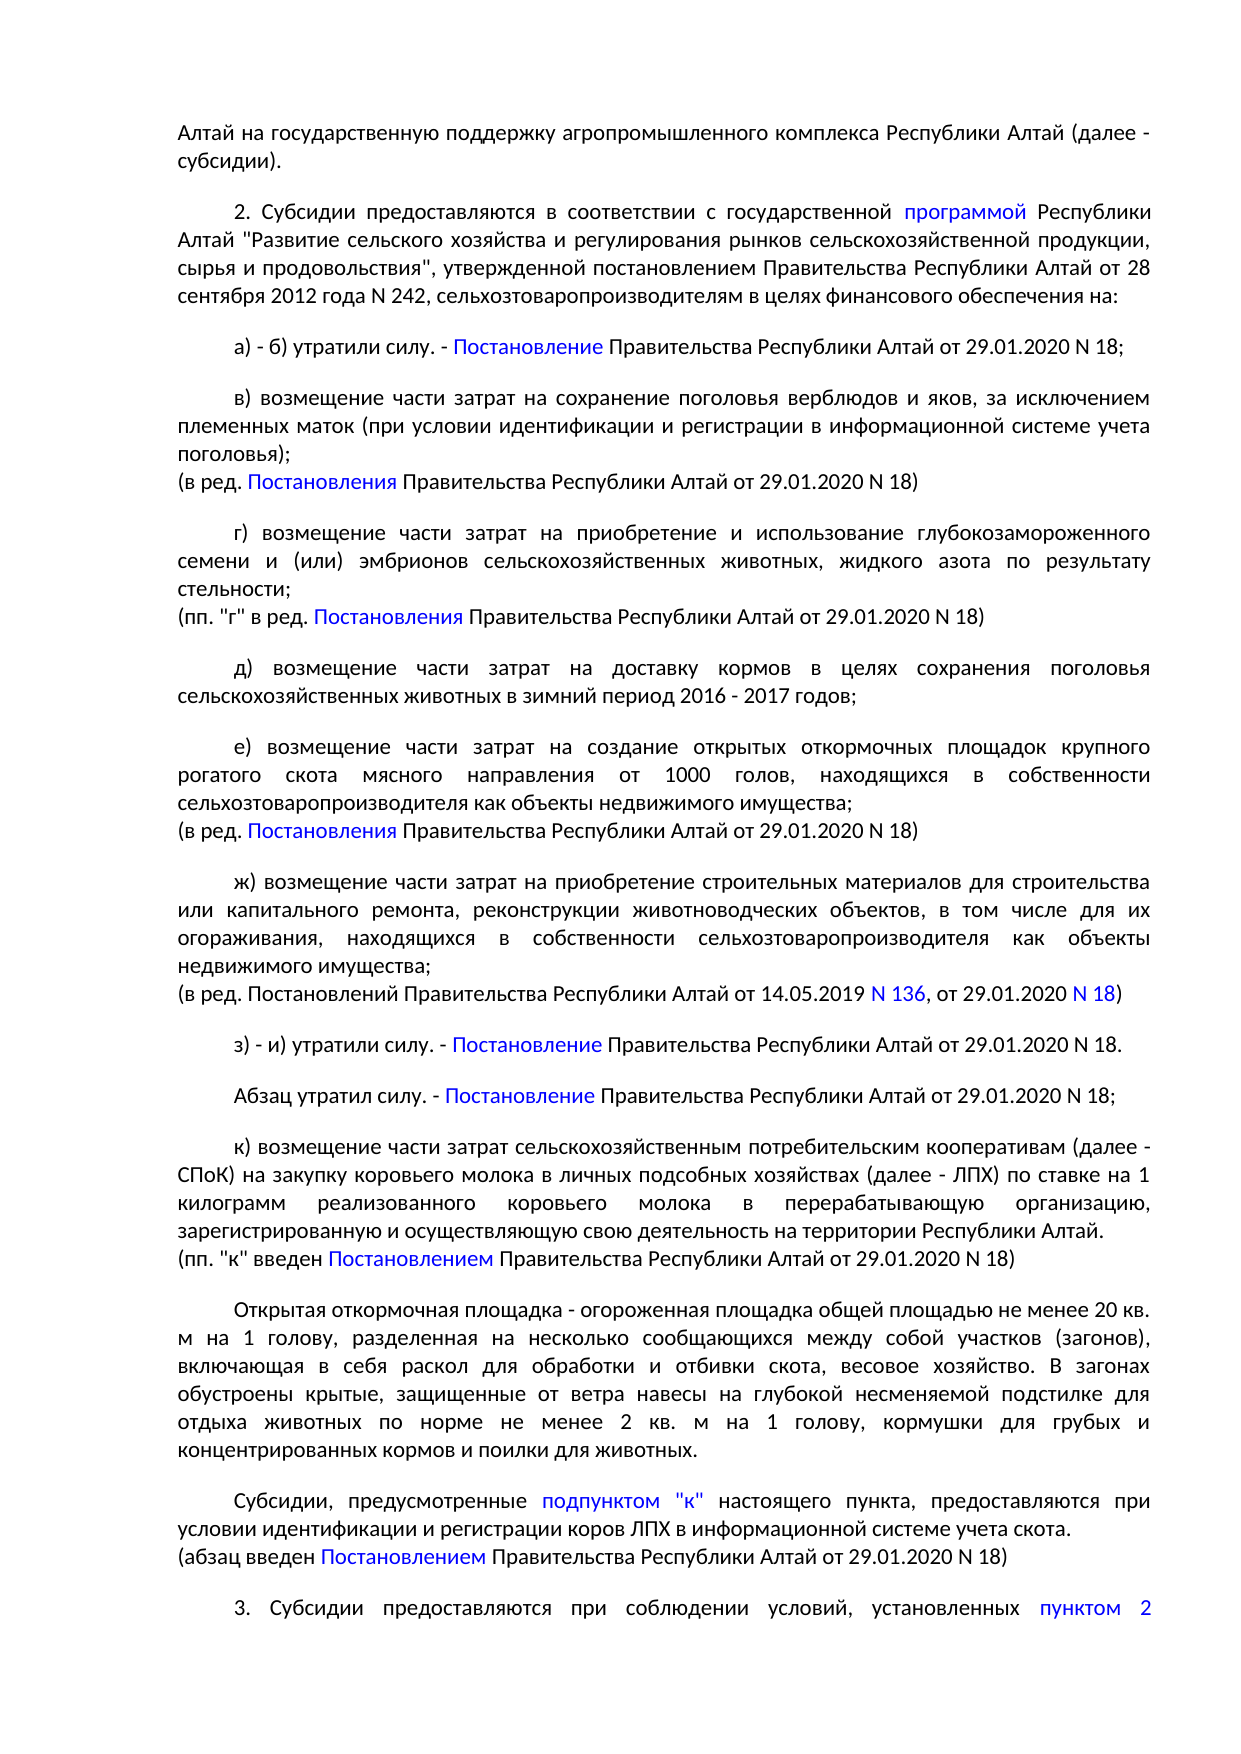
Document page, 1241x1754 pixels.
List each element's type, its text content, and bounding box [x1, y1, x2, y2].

text в) возмещение части затрат на сохранение поголовья верблюдов и яков, за исключением племенных маток (при условии идентификации и регистрации в информационной системе учета поголовья); [177, 383, 1152, 467]
text 2. Субсидии предоставляются в соответствии с государственной программой Республики Алтай "Развитие сельского хозяйства и регулирования рынков сельскохозяйственной продукции, сырья и продовольствия", утвержденной постановлением Правительства Республики Алтай от 28 сентября 2012 года N 242, сельхозтоваропроизводителям в целях финансового обеспечения на: [177, 197, 1152, 309]
text а) - б) утратили силу. - Постановление Правительства Республики Алтай от 29.01.2020 N 18; [177, 332, 1152, 360]
text (пп. "к" введен Постановлением Правительства Республики Алтай от 29.01.2020 N 18) [177, 1244, 1152, 1272]
text з) - и) утратили силу. - Постановление Правительства Республики Алтай от 29.01.2020 N 18. [177, 1030, 1152, 1058]
text Открытая откормочная площадка - огороженная площадка общей площадью не менее 20 кв. м на 1 голову, разделенная на несколько сообщающихся между собой участков (загонов), включающая в себя раскол для обработки и отбивки скота, весовое хозяйство. В загонах обустроены крытые, защищенные от ветра навесы на глубокой несменяемой подстилке для отдыха животных по норме не менее 2 кв. м на 1 голову, кормушки для грубых и концентрированных кормов и поилки для животных. [177, 1295, 1152, 1463]
text (пп. "г" в ред. Постановления Правительства Республики Алтай от 29.01.2020 N 18) [177, 602, 1152, 630]
text (в ред. Постановления Правительства Республики Алтай от 29.01.2020 N 18) [177, 816, 1152, 844]
text Абзац утратил силу. - Постановление Правительства Республики Алтай от 29.01.2020 N 18; [177, 1081, 1152, 1109]
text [177, 1593, 1152, 1621]
text (в ред. Постановления Правительства Республики Алтай от 29.01.2020 N 18) [177, 467, 1152, 495]
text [177, 118, 1152, 174]
text е) возмещение части затрат на создание открытых откормочных площадок крупного рогатого скота мясного направления от 1000 голов, находящихся в собственности сельхозтоваропроизводителя как объекты недвижимого имущества; [177, 732, 1152, 816]
text д) возмещение части затрат на доставку кормов в целях сохранения поголовья сельскохозяйственных животных в зимний период 2016 - 2017 годов; [177, 653, 1152, 709]
text г) возмещение части затрат на приобретение и использование глубокозамороженного семени и (или) эмбрионов сельскохозяйственных животных, жидкого азота по результату стельности; [177, 518, 1152, 602]
text к) возмещение части затрат сельскохозяйственным потребительским кооперативам (далее - СПоК) на закупку коровьего молока в личных подсобных хозяйствах (далее - ЛПХ) по ставке на 1 килограмм реализованного коровьего молока в перерабатывающую организацию, зарегистрированную и осуществляющую свою деятельность на территории Республики Алтай. [177, 1132, 1152, 1244]
text (абзац введен Постановлением Правительства Республики Алтай от 29.01.2020 N 18) [177, 1542, 1152, 1570]
text (в ред. Постановлений Правительства Республики Алтай от 14.05.2019 N 136, от 29.01.2020 N 18) [177, 979, 1152, 1007]
text Субсидии, предусмотренные подпунктом "к" настоящего пункта, предоставляются при условии идентификации и регистрации коров ЛПХ в информационной системе учета скота. [177, 1486, 1152, 1542]
text ж) возмещение части затрат на приобретение строительных материалов для строительства или капитального ремонта, реконструкции животноводческих объектов, в том числе для их огораживания, находящихся в собственности сельхозтоваропроизводителя как объекты недвижимого имущества; [177, 867, 1152, 979]
